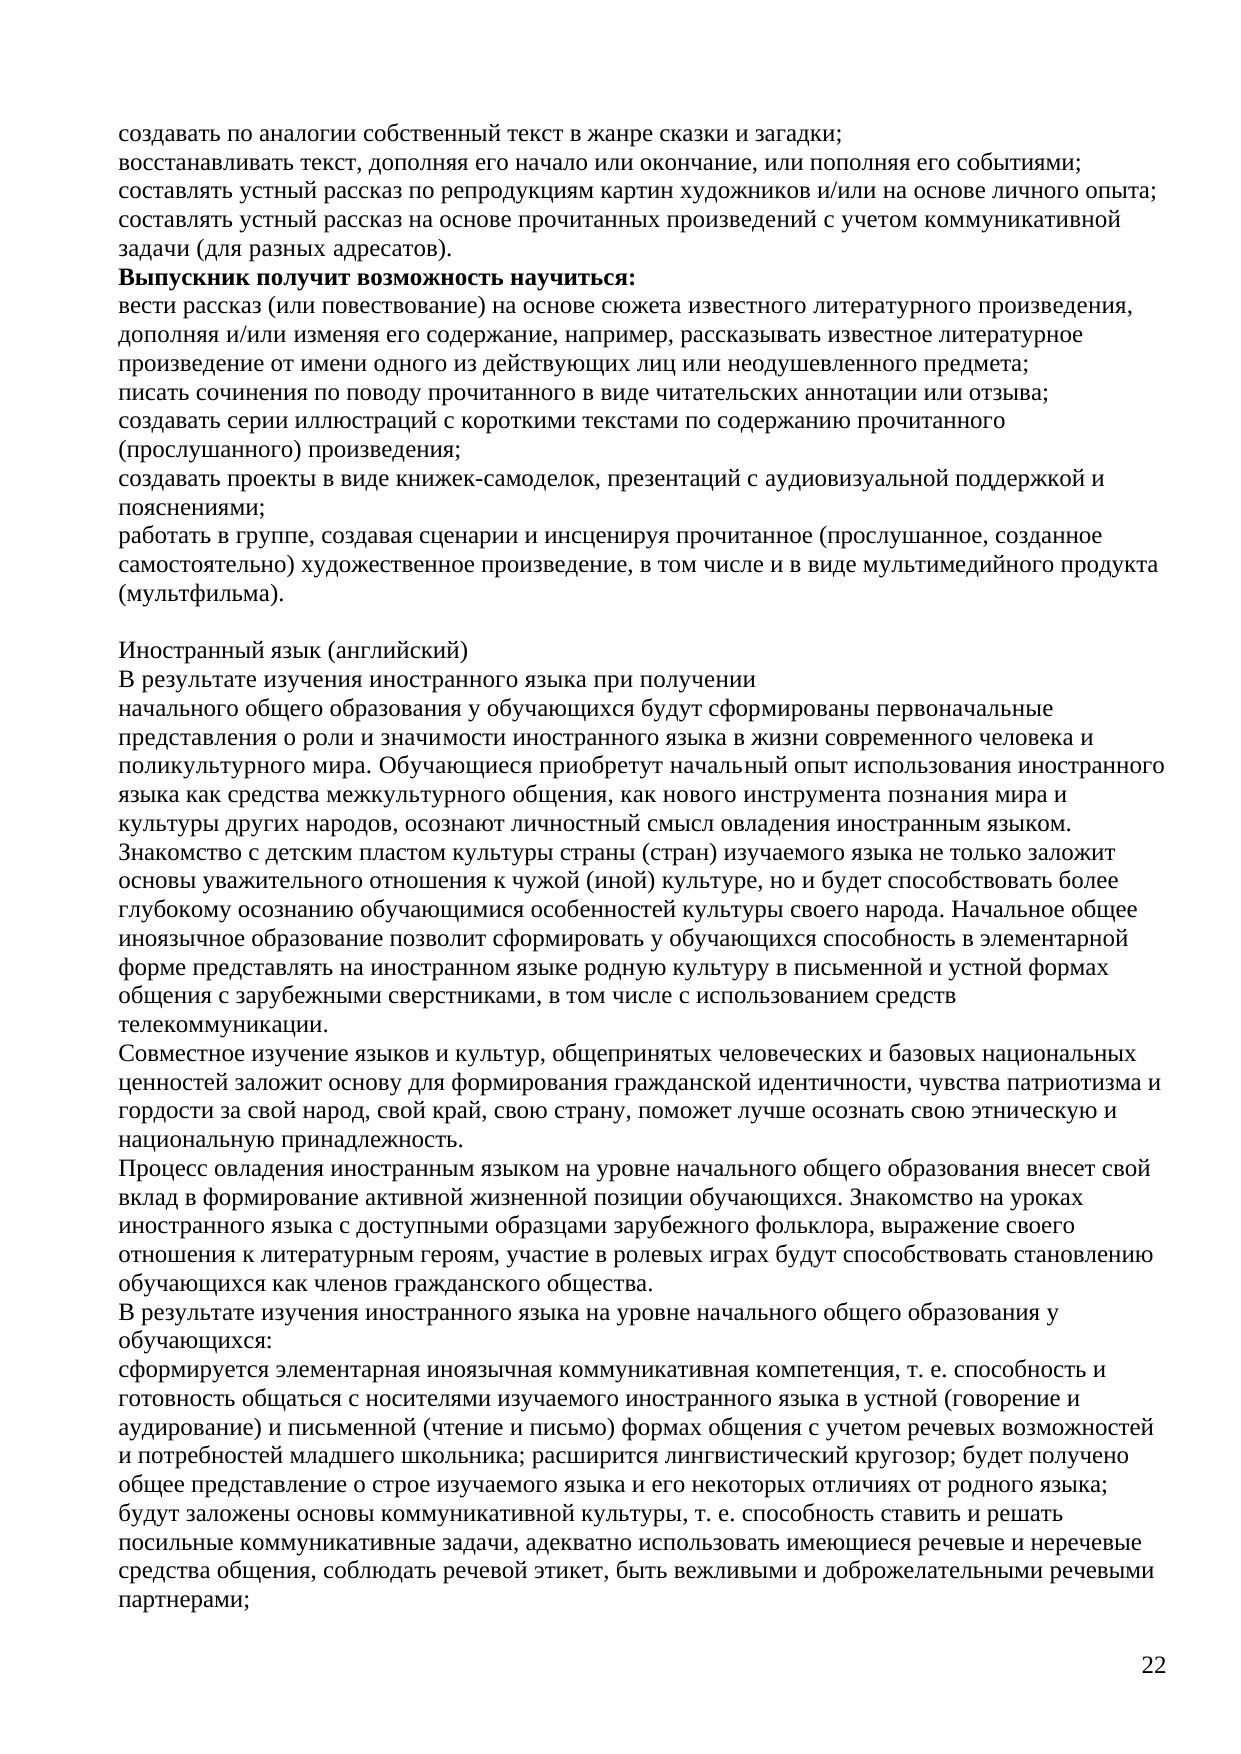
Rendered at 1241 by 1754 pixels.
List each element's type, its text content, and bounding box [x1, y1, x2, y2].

text восстанавливать текст, дополняя его начало или окончание, или пополняя его событиями; [118, 147, 1167, 176]
text Знакомство с детским пластом культуры страны (стран) изучаемого языка не только заложит основы уважительного отношения к чужой (иной) культуре, но и будет способствовать более глубокому осознанию обучающимися особенностей культуры своего народа. Начальное общее иноязычное образование позволит сформировать у обучающихся способность в элементарной форме представлять на иностранном языке родную культуру в письменной и устной формах общения с зарубежными сверстниками, в том числе с использованием средств телекоммуникации. [118, 837, 1167, 1038]
text В результате изучения иностранного языка на уровне начального общего образования у обучающихся: [118, 1297, 1167, 1354]
text создавать серии иллюстраций с короткими текстами по содержанию прочитанного (прослушанного) произведения; [118, 406, 1167, 463]
text Иностранный язык (английский) [118, 636, 1167, 664]
text Процесс овладения иностранным языком на уровне начального общего образования внесет свой вклад в формирование активной жизненной позиции обучающихся. Знакомство на уроках иностранного языка с доступными образцами зарубежного фольклора, выражение своего отношения к литературным героям, участие в ролевых играх будут способствовать становлению обучающихся как членов гражданского общества. [118, 1153, 1167, 1297]
text составлять устный рассказ на основе прочитанных произведений с учетом коммуникативной задачи (для разных адресатов). [118, 204, 1167, 262]
text работать в группе, создавая сценарии и инсценируя прочитанное (прослушанное, созданное самостоятельно) художественное произведение, в том числе и в виде мультимедийного продукта (мультфильма). [118, 521, 1167, 607]
text создавать по аналогии собственный текст в жанре сказки и загадки; [118, 118, 1167, 147]
text вести рассказ (или повествование) на основе сюжета известного литературного произведения, дополняя и/или изменяя его содержание, например, рассказывать известное литературное произведение от имени одного из действующих лиц или неодушевленного предмета; [118, 291, 1167, 377]
text сформируется элементарная иноязычная коммуникативная компетенция, т. е. способность и готовность общаться с носителями изучаемого иностранного языка в устной (говорение и аудирование) и письменной (чтение и письмо) формах общения с учетом речевых возможностей и потребностей младшего школьника; расширится лингвистический кругозор; будет получено общее представление о строе изучаемого языка и его некоторых отличиях от родного языка; [118, 1354, 1167, 1498]
text В результате изучения иностранного языка при получении начального общего образования у обучающихся будут сформированы первоначальные представления о роли и значимости иностранного языка в жизни современного человека и поликультурного мира. Обучающиеся приобретут начальный опыт использования иностранного языка как средства межкультурного общения, как нового инструмента познания мира и культуры других народов, осознают личностный смысл овладения иностранным языком. [118, 664, 1167, 837]
text Совместное изучение языков и культур, общепринятых человеческих и базовых национальных ценностей заложит основу для формирования гражданской идентичности, чувства патриотизма и гордости за свой народ, свой край, свою страну, поможет лучше осознать свою этническую и национальную принадлежность. [118, 1038, 1167, 1153]
text будут заложены основы коммуникативной культуры, т. е. способность ставить и решать посильные коммуникативные задачи, адекватно использовать имеющиеся речевые и неречевые средства общения, соблюдать речевой этикет, быть вежливыми и доброжелательными речевыми партнерами; [118, 1498, 1167, 1613]
text писать сочинения по поводу прочитанного в виде читательских аннотации или отзыва; [118, 377, 1167, 406]
text составлять устный рассказ по репродукциям картин художников и/или на основе личного опыта; [118, 176, 1167, 204]
text Выпускник получит возможность научиться: [118, 262, 1167, 291]
text создавать проекты в виде книжек-самоделок, презентаций с аудиовизуальной поддержкой и пояснениями; [118, 463, 1167, 521]
